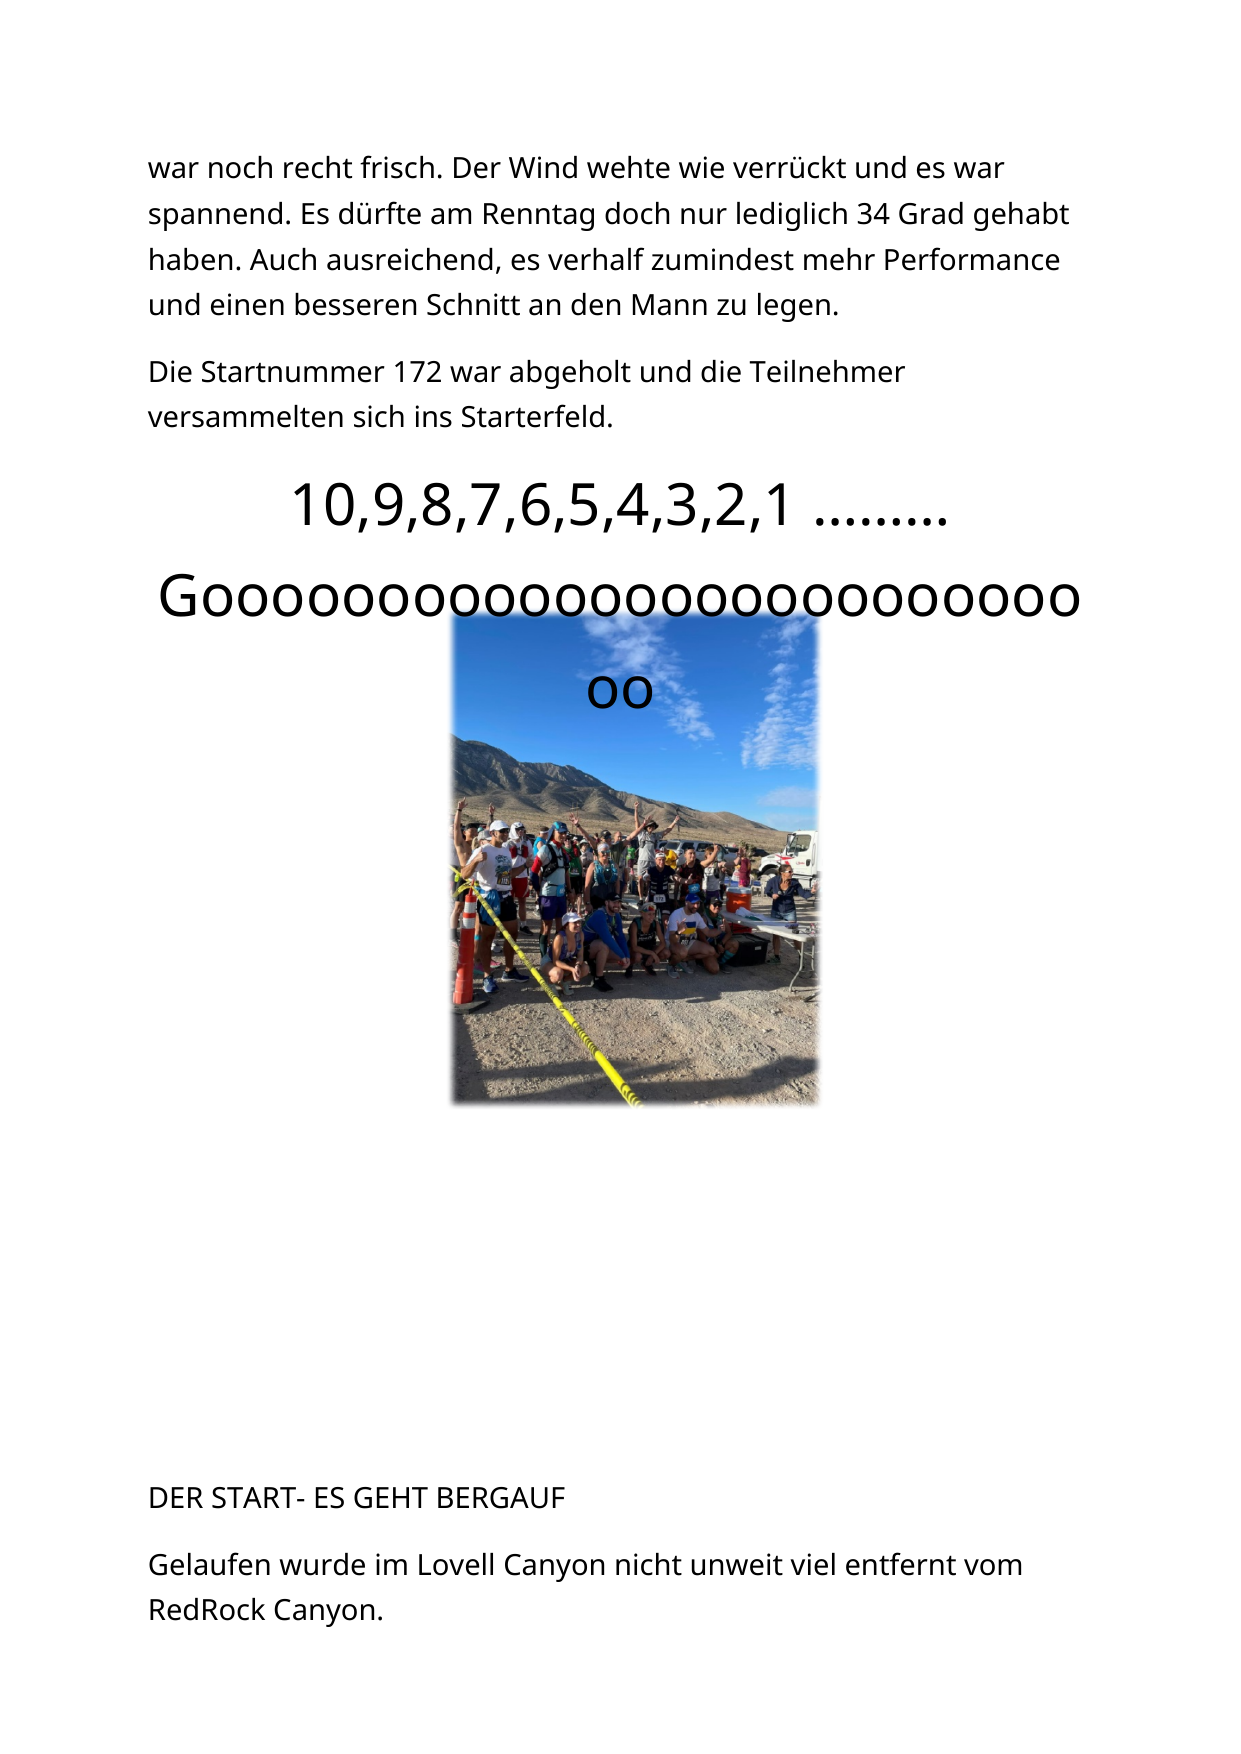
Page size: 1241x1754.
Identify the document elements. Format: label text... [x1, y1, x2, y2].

text Die Startnummer 172 war abgeholt und die Teilnehmer versammelten sich ins Starterfeld. [148, 351, 1093, 436]
text DER START- ES GEHT BERGAUF [148, 1477, 1093, 1517]
text 10,9,8,7,6,5,4,3,2,1 ………Gooooooooooooooooooooooooooo [148, 463, 1093, 1101]
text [148, 1544, 1093, 1629]
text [148, 148, 1093, 324]
picture [457, 725, 813, 1100]
